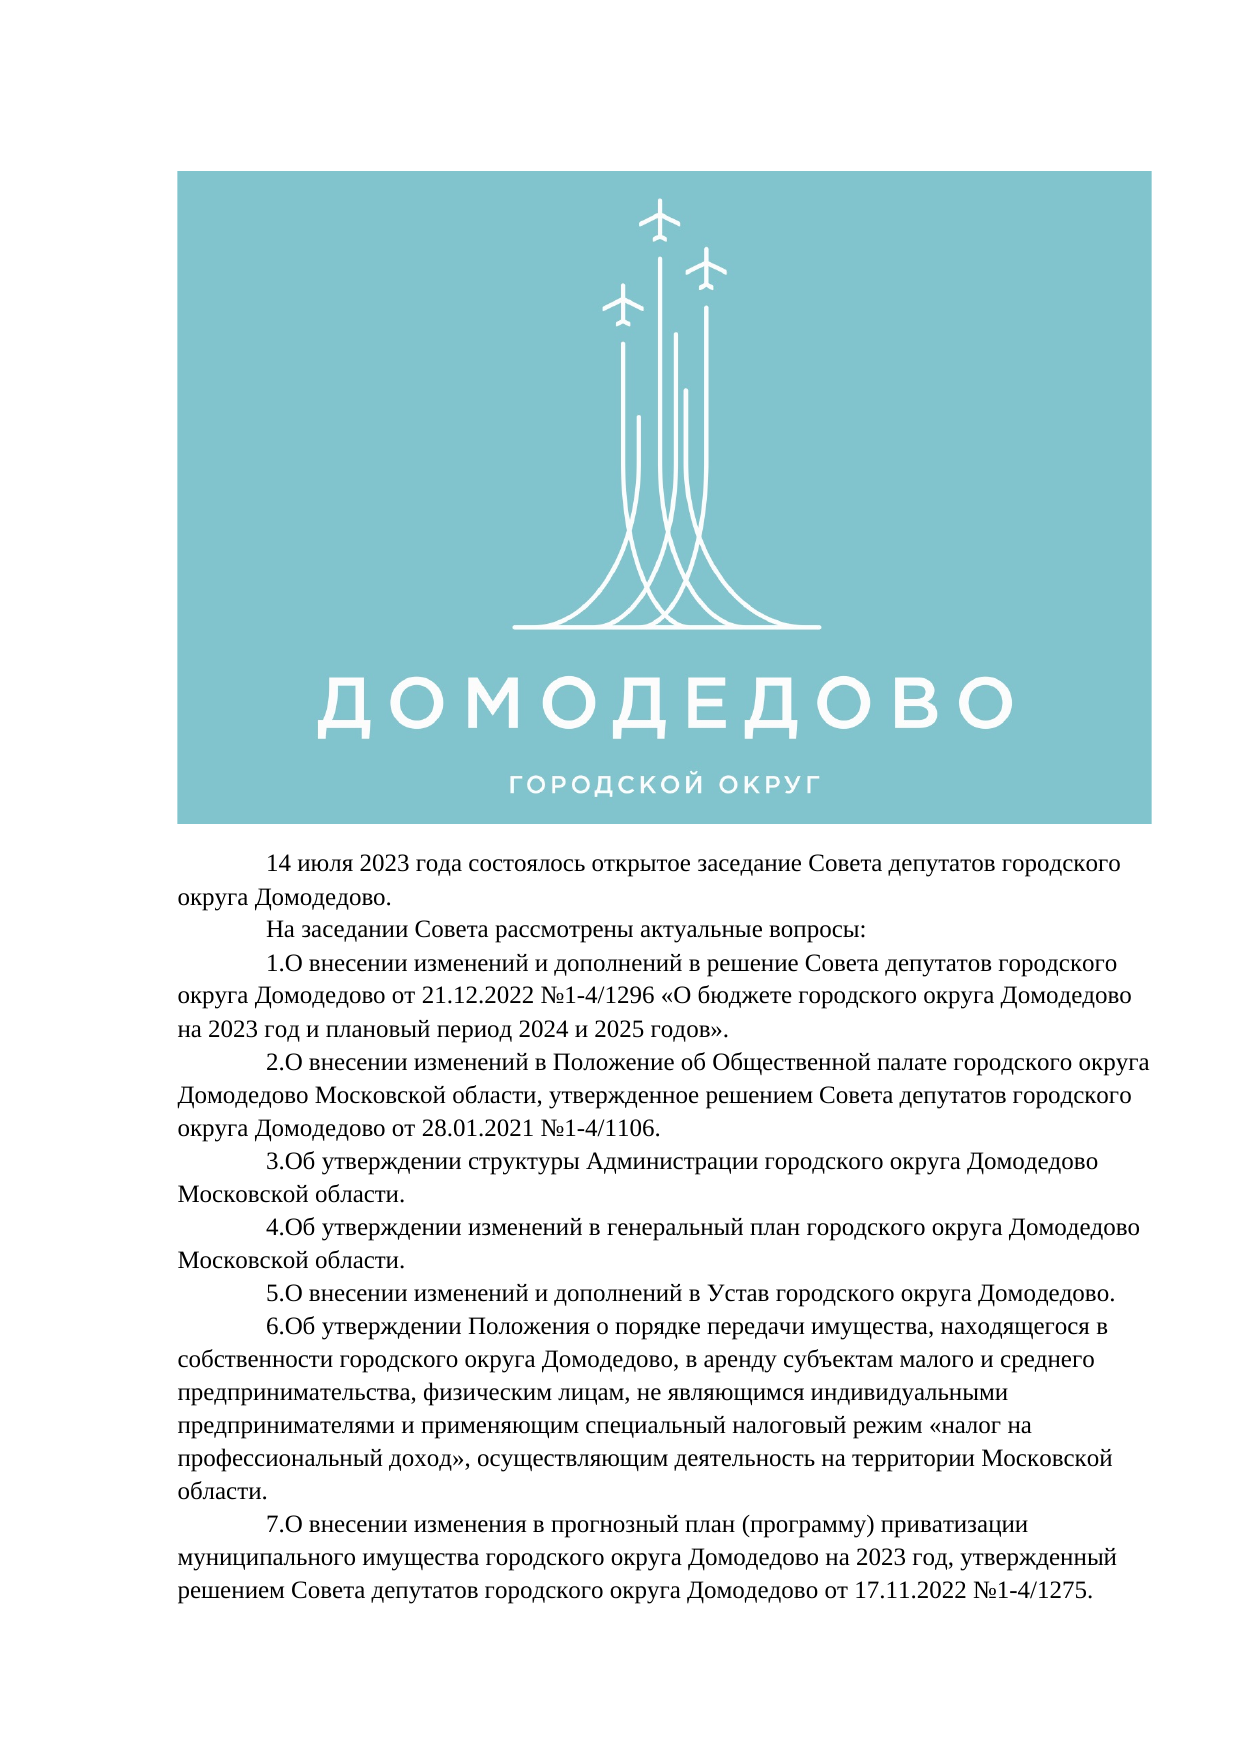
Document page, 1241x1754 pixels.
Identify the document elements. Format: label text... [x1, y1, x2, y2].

text 2.О внесении изменений в Положение об Общественной палате городского округа Домодедово Московской области, утвержденное решением Совета депутатов городского округа Домодедово от 28.01.2021 №1-4/1106. [177, 1047, 1152, 1141]
text 3.Об утверждении структуры Администрации городского округа Домодедово Московской области. [177, 1146, 1152, 1207]
text 5.О внесении изменений и дополнений в Устав городского округа Домодедово. [177, 1278, 1152, 1307]
text 7.О внесении изменения в прогнозный план (программу) приватизации муниципального имущества городского округа Домодедово на 2023 год, утвержденный решением Совета депутатов городского округа Домодедово от 17.11.2022 №1-4/1275. [177, 1509, 1152, 1604]
text 14 июля 2023 года состоялось открытое заседание Совета депутатов городского округа Домодедово. [177, 848, 1152, 910]
text На заседании Совета рассмотрены актуальные вопросы: [177, 914, 1152, 943]
text 1.О внесении изменений и дополнений в решение Совета депутатов городского округа Домодедово от 21.12.2022 №1-4/1296 «О бюджете городского округа Домодедово на 2023 год и плановый период 2024 и 2025 годов». [177, 948, 1152, 1042]
picture [177, 171, 1152, 824]
text 4.Об утверждении изменений в генеральный план городского округа Домодедово Московской области. [177, 1212, 1152, 1273]
text 6.Об утверждении Положения о порядке передачи имущества, находящегося в собственности городского округа Домодедово, в аренду субъектам малого и среднего предпринимательства, физическим лицам, не являющимся индивидуальными предпринимателями и применяющим специальный налоговый режим «налог на профессиональный доход», осуществляющим деятельность на территории Московской области. [177, 1311, 1152, 1505]
